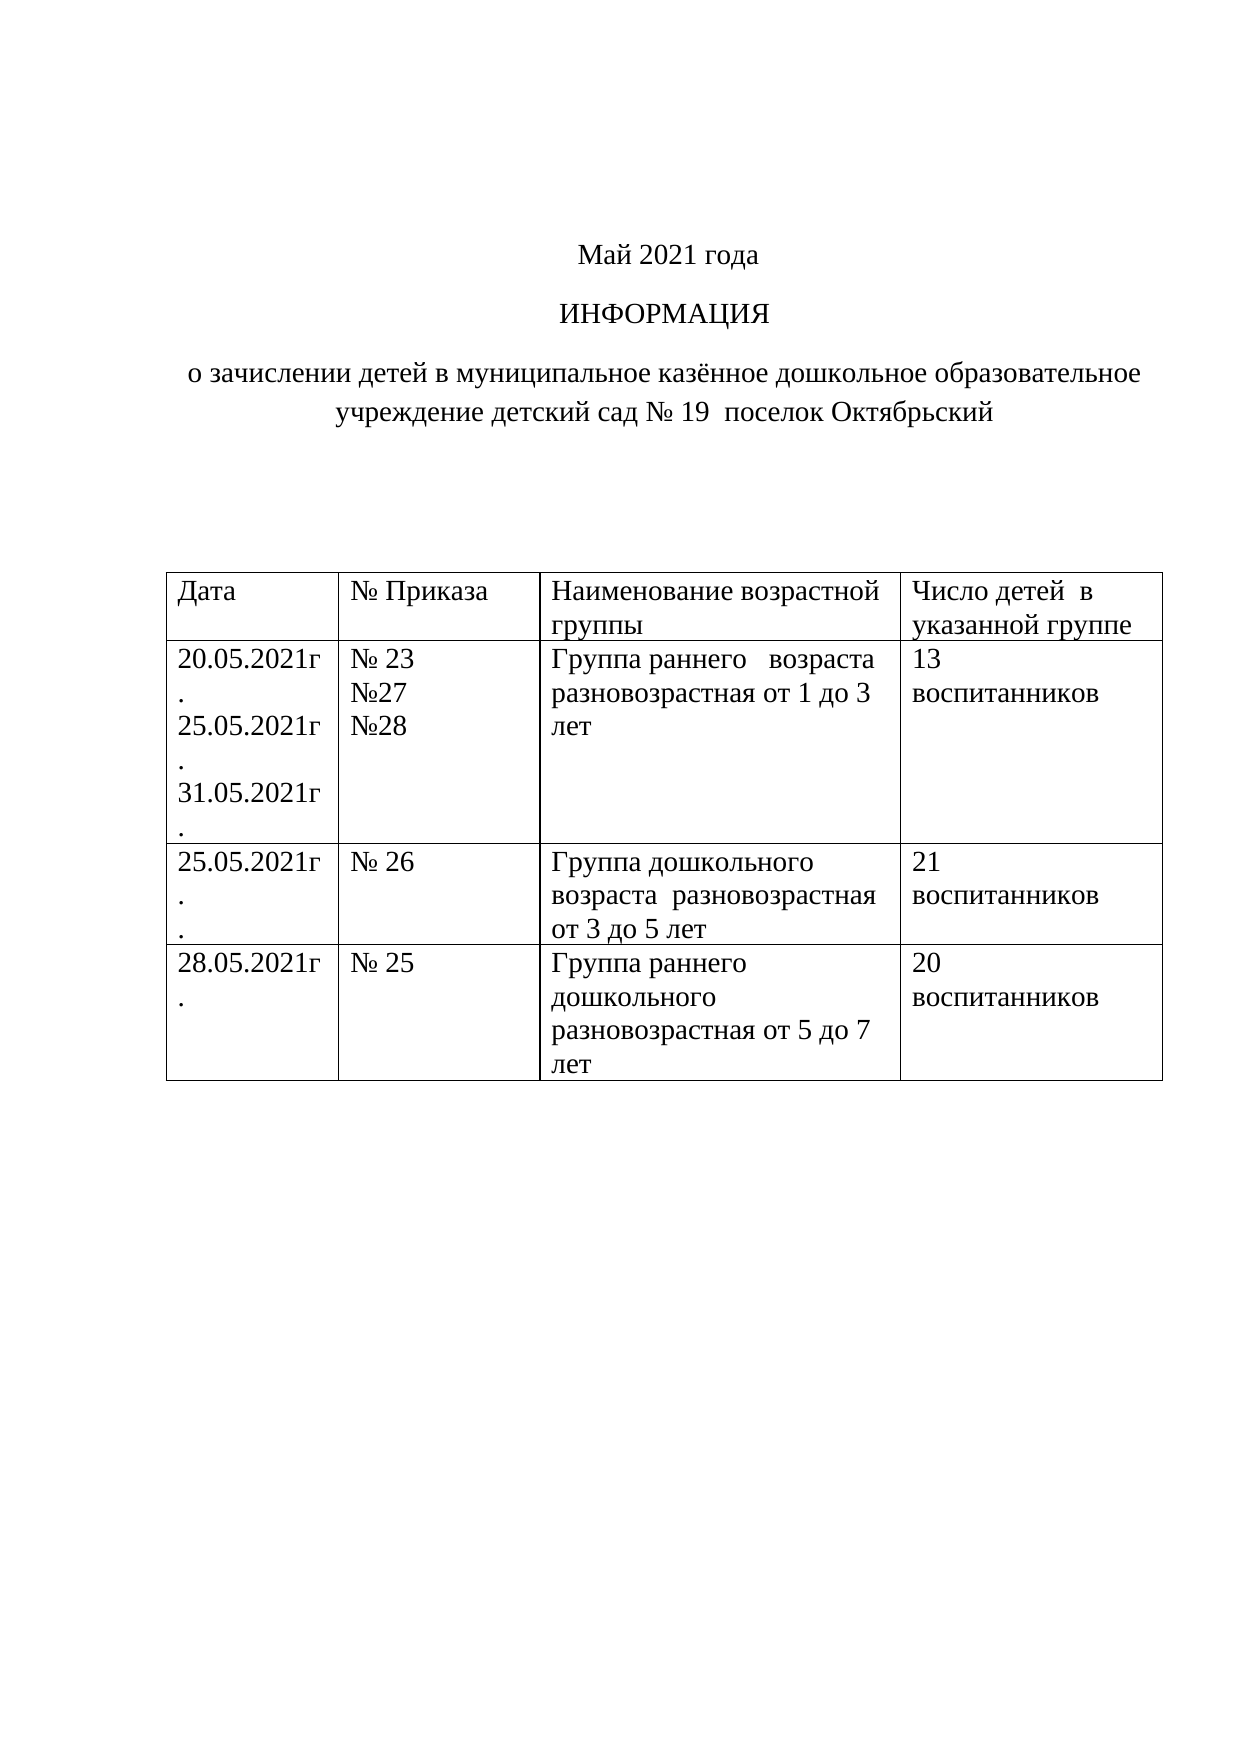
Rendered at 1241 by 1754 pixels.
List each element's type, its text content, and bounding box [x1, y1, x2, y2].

table_cell Группа раннего дошкольного разновозрастная от 5 до 7 лет [541, 945, 900, 1079]
table_cell 25.05.2021г. . [167, 844, 338, 944]
table_cell 20.05.2021г. 25.05.2021г. 31.05.2021г. [167, 641, 338, 843]
table_cell Группа раннего возраста разновозрастная от 1 до 3 лет [541, 641, 900, 843]
table_cell Группа дошкольного возраста разновозрастная от 3 до 5 лет [541, 844, 900, 944]
table_header Число детей в указанной группе [901, 573, 1162, 640]
table_cell 28.05.2021г. [167, 945, 338, 1079]
table_cell № 26 [339, 844, 539, 944]
table_header № Приказа [339, 573, 539, 640]
table_cell № 25 [339, 945, 539, 1079]
table_cell 20 воспитанников [901, 945, 1162, 1079]
text Май 2021 года [177, 237, 1152, 270]
table_cell № 23 №27 №28 [339, 641, 539, 843]
table_cell 21 воспитанников [901, 844, 1162, 944]
table_header Наименование возрастной группы [541, 573, 900, 640]
table_cell 13 воспитанников [901, 641, 1162, 843]
text ИНФОРМАЦИЯ [177, 296, 1152, 330]
text о зачислении детей в муниципальное казённое дошкольное образовательное учреждение детский сад № 19 поселок Октябрьский [177, 356, 1152, 428]
table_header Дата [167, 573, 338, 640]
